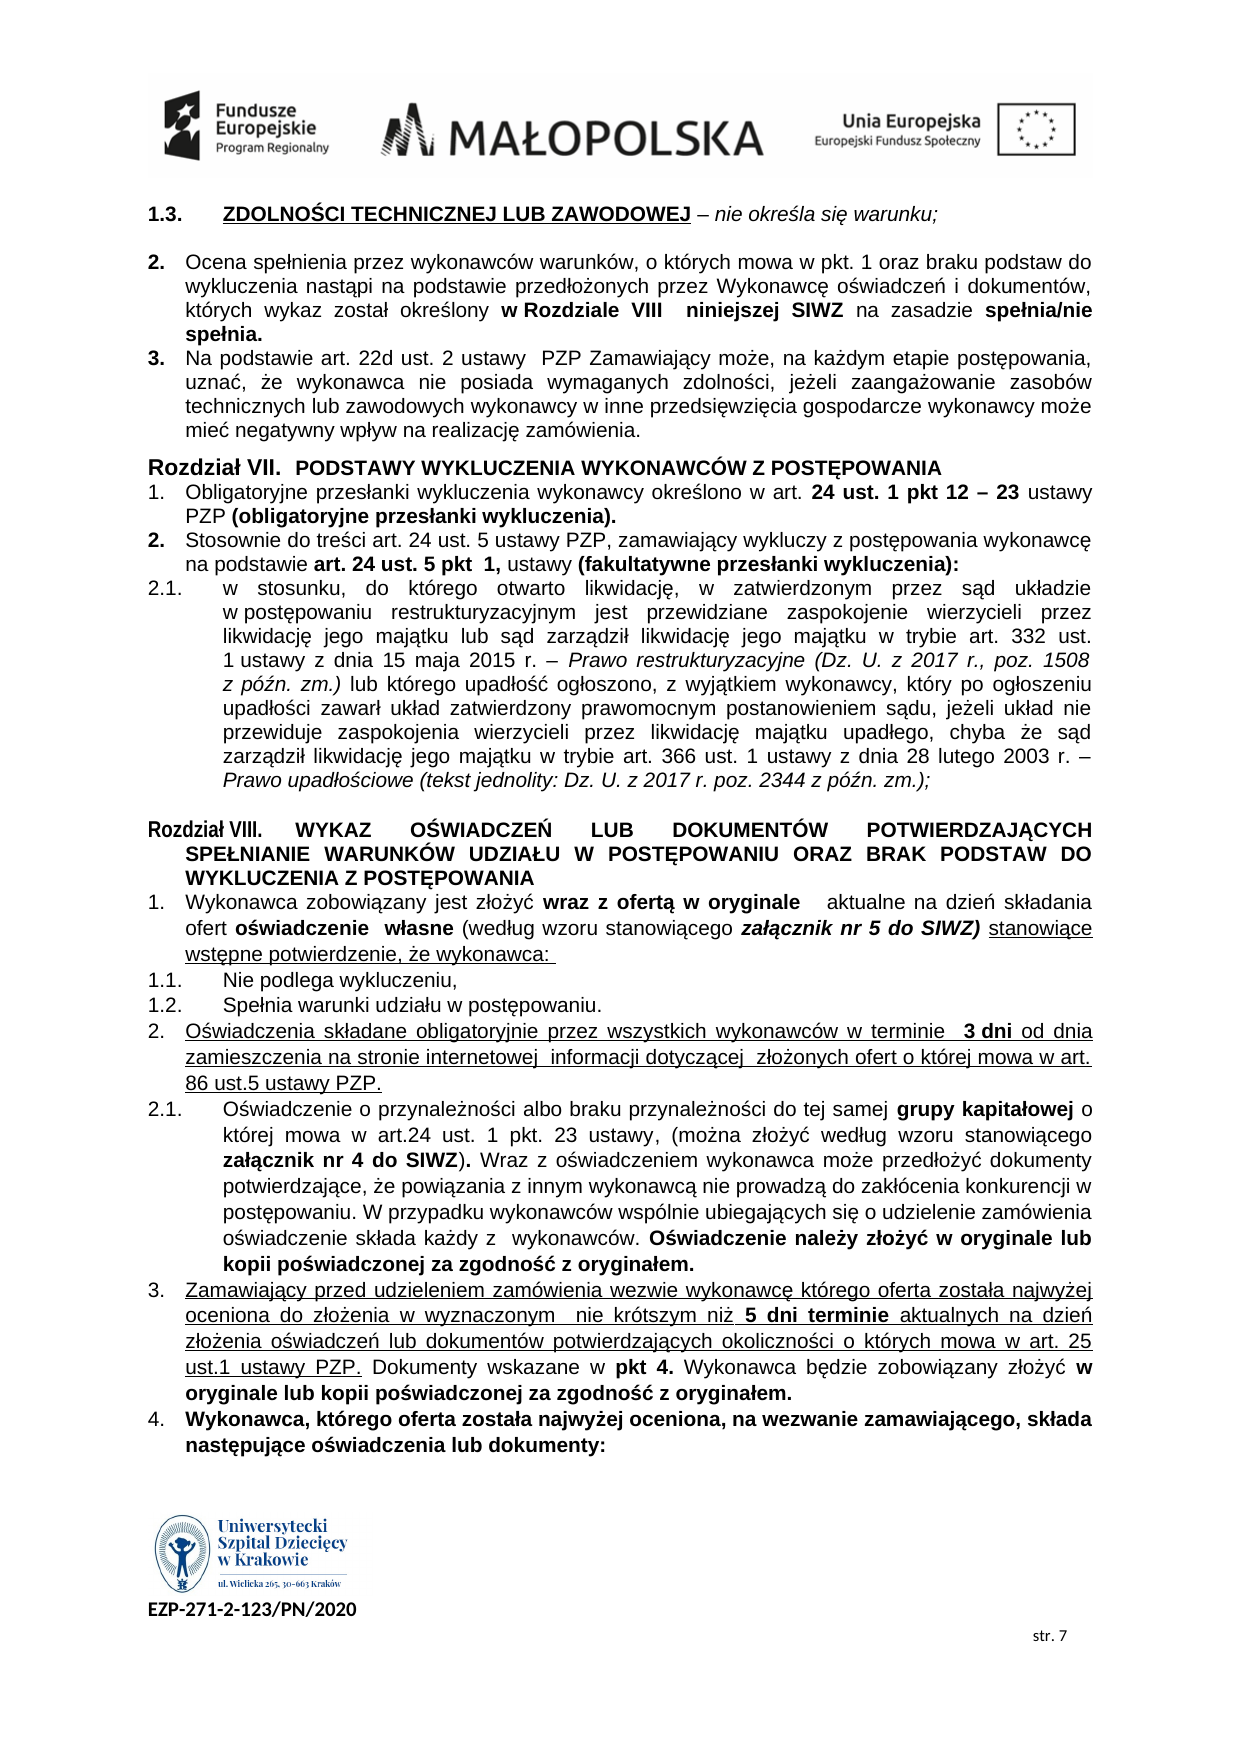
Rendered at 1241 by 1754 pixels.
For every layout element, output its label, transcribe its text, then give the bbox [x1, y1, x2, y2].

list Wykonawca zobowiązany jest złożyć wraz z ofertą w oryginale aktualne na dzień składania ofert oświadczenie własne (według wzoru stanowiącego załącznik nr 5 do SIWZ) stanowiące wstępne potwierdzenie, że wykonawca: [148, 890, 1093, 966]
list Ocena spełnienia przez wykonawców warunków, o których mowa w pkt. 1 oraz braku podstaw do wykluczenia nastąpi na podstawie przedłożonych przez Wykonawcę oświadczeń i dokumentów, których wykaz został określony w Rozdziale VIII niniejszej SIWZ na zasadzie spełnia/nie spełnia. [148, 250, 1093, 346]
list Stosownie do treści art. 24 ust. 5 ustawy PZP, zamawiający wykluczy z postępowania wykonawcę na podstawie art. 24 ust. 5 pkt 1, ustawy (fakultatywne przesłanki wykluczenia): [148, 528, 1093, 576]
list Spełnia warunki udziału w postępowaniu. [148, 993, 1093, 1017]
list WYKAZ OŚWIADCZEŃ LUB DOKUMENTÓW POTWIERDZAJĄCYCH SPEŁNIANIE WARUNKÓW UDZIAŁU W POSTĘPOWANIU ORAZ BRAK PODSTAW DO WYKLUCZENIA Z POSTĘPOWANIA [148, 816, 1093, 890]
picture [147, 73, 1093, 178]
list ZDOLNOŚCI TECHNICZNEJ LUB ZAWODOWEJ – nie określa się warunku; [148, 202, 1093, 226]
list Wykonawca, którego oferta została najwyżej oceniona, na wezwanie zamawiającego, składa następujące oświadczenia lub dokumenty: [148, 1407, 1093, 1456]
list Oświadczenie o przynależności albo braku przynależności do tej samej grupy kapitałowej o której mowa w art.24 ust. 1 pkt. 23 ustawy, (można złożyć według wzoru stanowiącego załącznik nr 4 do SIWZ). Wraz z oświadczeniem wykonawca może przedłożyć dokumenty potwierdzające, że powiązania z innym wykonawcą nie prowadzą do zakłócenia konkurencji w postępowaniu. W przypadku wykonawców wspólnie ubiegających się o udzielenie zamówienia oświadczenie składa każdy z wykonawców. Oświadczenie należy złożyć w oryginale lub kopii poświadczonej za zgodność z oryginałem. [148, 1097, 1093, 1276]
list Obligatoryjne przesłanki wykluczenia wykonawcy określono w art. 24 ust. 1 pkt 12 – 23 ustawy PZP (obligatoryjne przesłanki wykluczenia). [148, 480, 1093, 528]
list Oświadczenia składane obligatoryjnie przez wszystkich wykonawców w terminie 3 dni od dnia zamieszczenia na stronie internetowej informacji dotyczącej złożonych ofert o której mowa w art. 86 ust.5 ustawy PZP. [148, 1019, 1093, 1095]
picture [147, 1512, 373, 1596]
text PODSTAWY WYKLUCZENIA WYKONAWCÓW Z POSTĘPOWANIA [148, 454, 1093, 480]
list Zamawiający przed udzieleniem zamówienia wezwie wykonawcę którego oferta została najwyżej oceniona do złożenia w wyznaczonym nie krótszym niż 5 dni terminie aktualnych na dzień złożenia oświadczeń lub dokumentów potwierdzających okoliczności o których mowa w art. 25 ust.1 ustawy PZP. Dokumenty wskazane w pkt 4. Wykonawca będzie zobowiązany złożyć w oryginale lub kopii poświadczonej za zgodność z oryginałem. [148, 1277, 1093, 1405]
list Nie podlega wykluczeniu, [148, 967, 1093, 991]
list w stosunku, do którego otwarto likwidację, w zatwierdzonym przez sąd układzie w postępowaniu restrukturyzacyjnym jest przewidziane zaspokojenie wierzycieli przez likwidację jego majątku lub sąd zarządził likwidację jego majątku w trybie art. 332 ust. 1 ustawy z dnia 15 maja 2015 r. – Prawo restrukturyzacyjne (Dz. U. z 2017 r., poz. 1508 z późn. zm.) lub którego upadłość ogłoszono, z wyjątkiem wykonawcy, który po ogłoszeniu upadłości zawarł układ zatwierdzony prawomocnym postanowieniem sądu, jeżeli układ nie przewiduje zaspokojenia wierzycieli przez likwidację majątku upadłego, chyba że sąd zarządził likwidację jego majątku w trybie art. 366 ust. 1 ustawy z dnia 28 lutego 2003 r. – Prawo upadłościowe (tekst jednolity: Dz. U. z 2017 r. poz. 2344 z późn. zm.); [148, 576, 1093, 792]
list Na podstawie art. 22d ust. 2 ustawy PZP Zamawiający może, na każdym etapie postępowania, uznać, że wykonawca nie posiada wymaganych zdolności, jeżeli zaangażowanie zasobów technicznych lub zawodowych wykonawcy w inne przedsięwzięcia gospodarcze wykonawcy może mieć negatywny wpływ na realizację zamówienia. [148, 346, 1093, 441]
